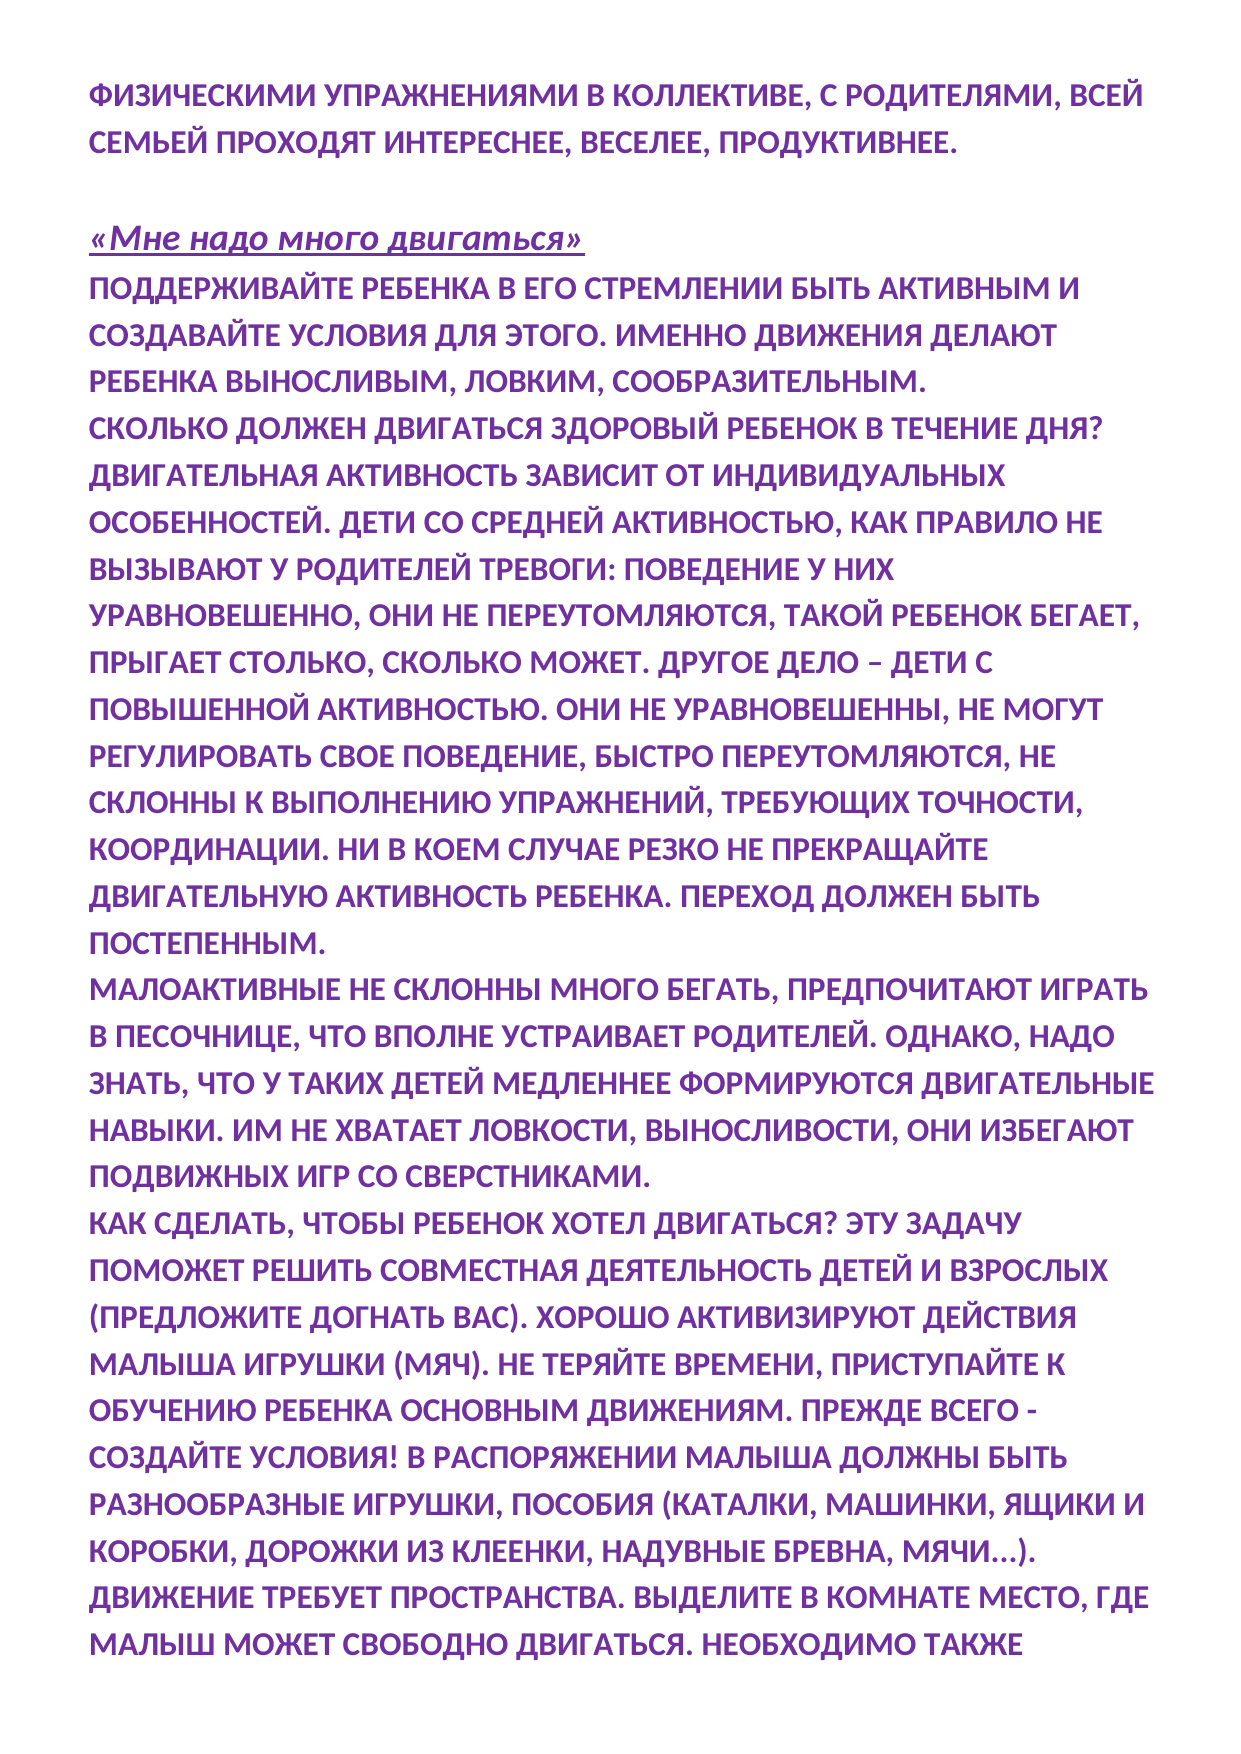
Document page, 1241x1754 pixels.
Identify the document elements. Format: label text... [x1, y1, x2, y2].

text Поддерживайте ребенка в его стремлении быть активным и создавайте условия для этого. Именно движения делают ребенка выносливым, ловким, сообразительным. [89, 267, 1167, 401]
text Малоактивные не склонны много бегать, предпочитают играть в песочнице, что вполне устраивает родителей. Однако, надо знать, что у таких детей медленнее формируются двигательные навыки. Им не хватает ловкости, выносливости, они избегают подвижных игр со сверстниками. [89, 968, 1167, 1196]
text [89, 74, 1167, 161]
text Как сделать, чтобы ребенок хотел двигаться? Эту задачу поможет решить совместная деятельность детей и взрослых (предложите догнать вас). Хорошо активизируют действия малыша игрушки (мяч). Не теряйте времени, приступайте к обучению ребенка основным движениям. Прежде всего - создайте условия! В распоряжении малыша должны быть [89, 1202, 1167, 1477]
text «Мне надо много двигаться» [89, 214, 1167, 260]
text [89, 1576, 1167, 1664]
text разнообразные игрушки, пособия (каталки, машинки, ящики и коробки, дорожки из клеенки, надувные бревна, мячи...). [89, 1483, 1167, 1570]
text Сколько должен двигаться здоровый ребенок в течение дня? Двигательная активность зависит от индивидуальных особенностей. Дети со средней активностью, как правило не вызывают у родителей тревоги: поведение у них уравновешенно, они не переутомляются, такой ребенок бегает, прыгает столько, сколько может. Другое дело – дети с повышенной активностью. Они не уравновешенны, не могут регулировать свое поведение, быстро переутомляются, не склонны к выполнению упражнений, требующих точности, координации. Ни в коем случае резко не прекращайте двигательную активность ребенка. Переход должен быть постепенным. [89, 407, 1167, 962]
